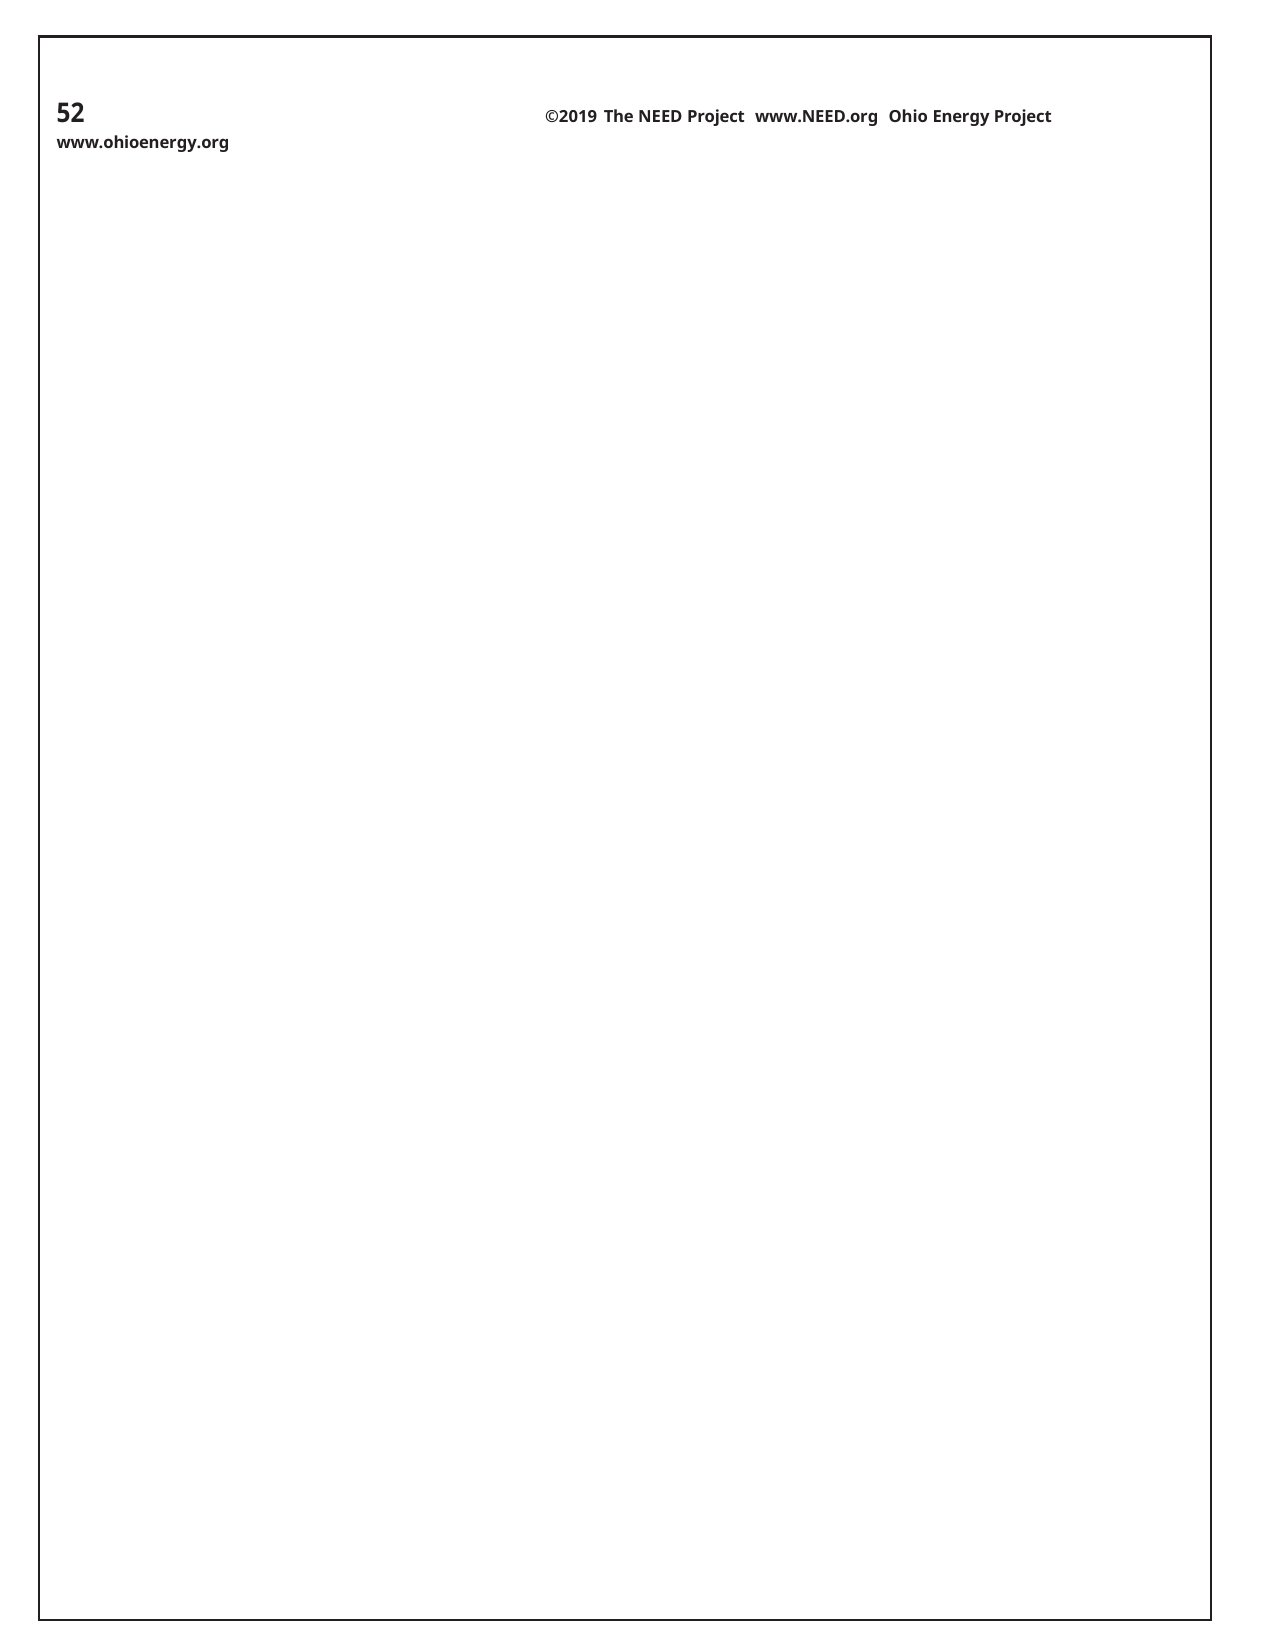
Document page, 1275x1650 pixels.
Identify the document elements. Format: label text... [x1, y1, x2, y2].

text 52 ©2019 The NEED Project www.NEED.org Ohio Energy Project www.ohioenergy.org [56, 93, 1204, 153]
